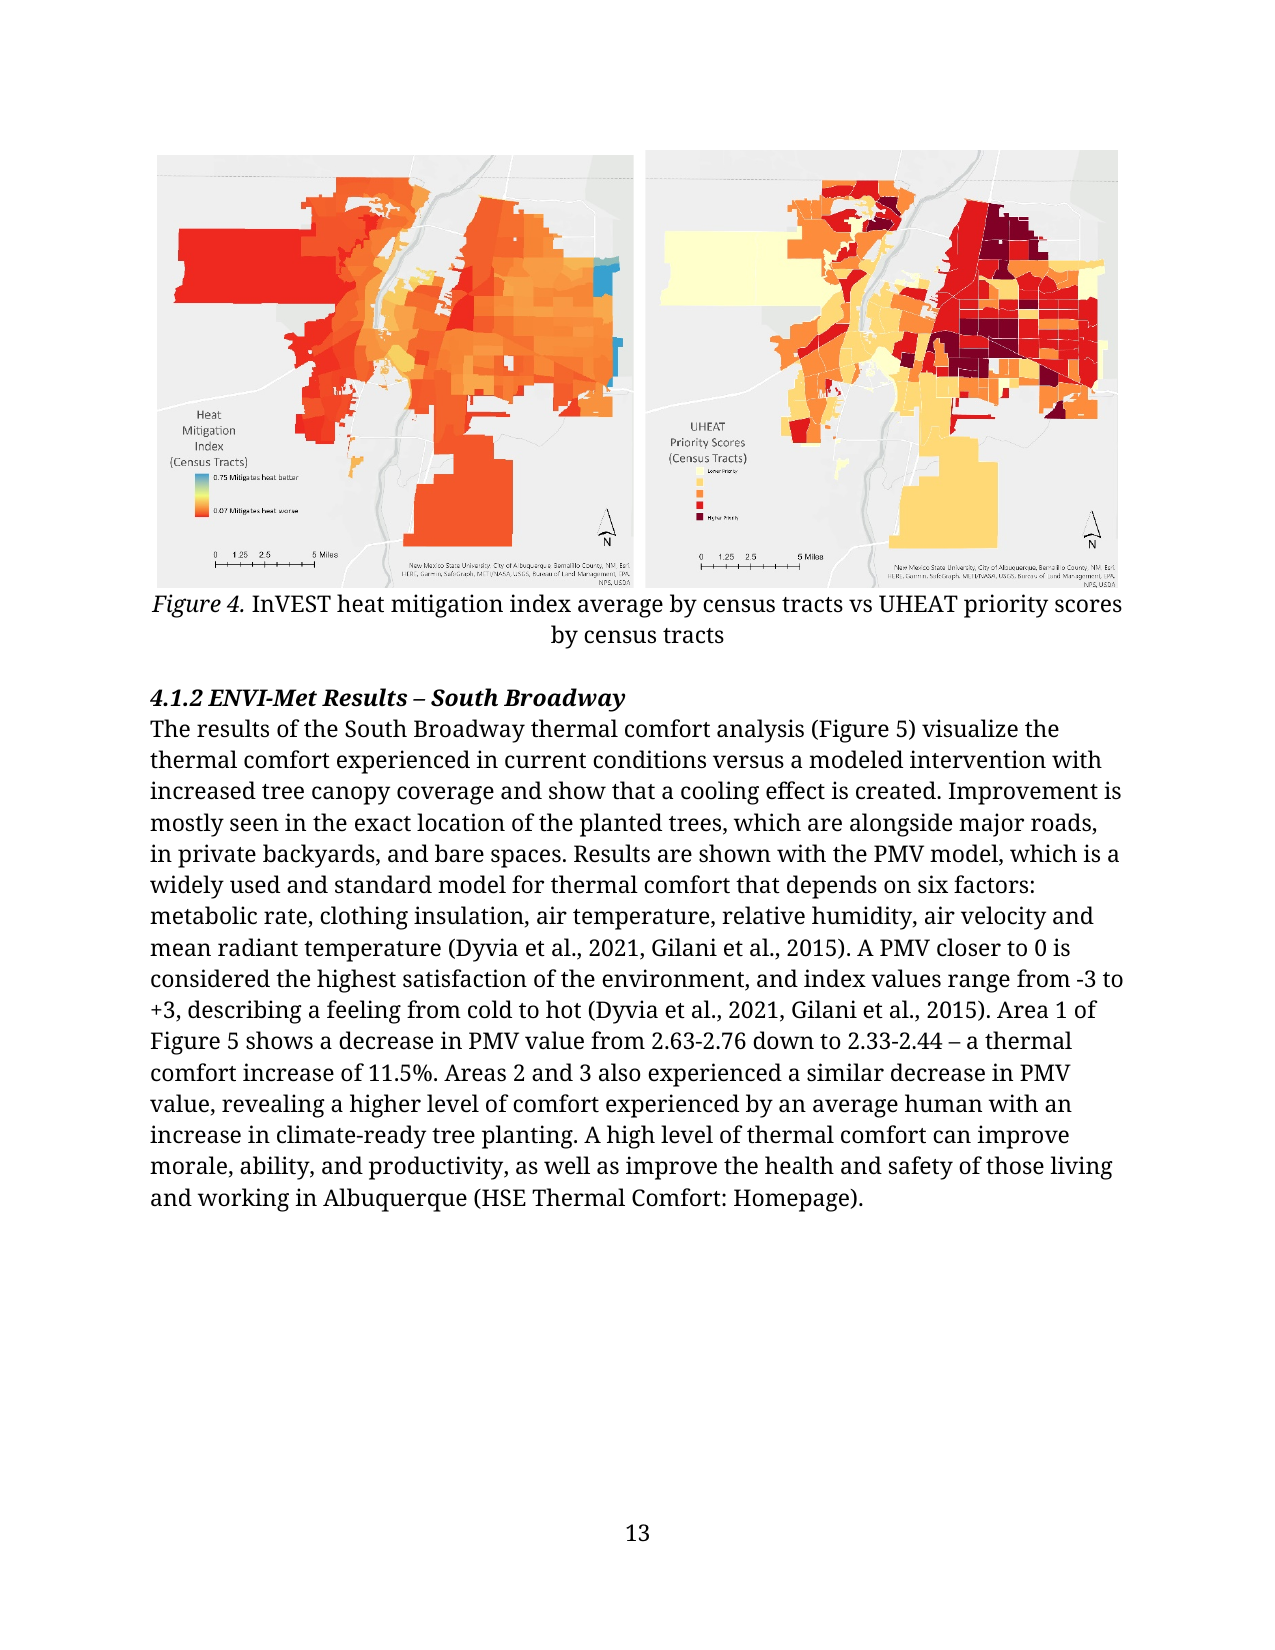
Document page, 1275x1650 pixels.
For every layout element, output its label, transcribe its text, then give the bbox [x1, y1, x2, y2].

picture [157, 155, 634, 588]
text 4.1.2 ENVI-Met Results – South Broadway [150, 681, 1125, 713]
text The results of the South Broadway thermal comfort analysis (Figure 5) visualize the thermal comfort experienced in current conditions versus a modeled intervention with increased tree canopy coverage and show that a cooling effect is created. Improvement is mostly seen in the exact location of the planted trees, which are alongside major roads, in private backyards, and bare spaces. Results are shown with the PMV model, which is a widely used and standard model for thermal comfort that depends on six factors: metabolic rate, clothing insulation, air temperature, relative humidity, air velocity and mean radiant temperature (Dyvia et al., 2021, Gilani et al., 2015). A PMV closer to 0 is considered the highest satisfaction of the environment, and index values range from -3 to +3, describing a feeling from cold to hot (Dyvia et al., 2021, Gilani et al., 2015). Area 1 of Figure 5 shows a decrease in PMV value from 2.63-2.76 down to 2.33-2.44 – a thermal comfort increase of 11.5%. Areas 2 and 3 also experienced a similar decrease in PMV value, revealing a higher level of comfort experienced by an average human with an increase in climate-ready tree planting. A high level of thermal comfort can improve morale, ability, and productivity, as well as improve the health and safety of those living and working in Albuquerque (HSE Thermal Comfort: Homepage). [150, 713, 1125, 1213]
picture [645, 150, 1118, 588]
